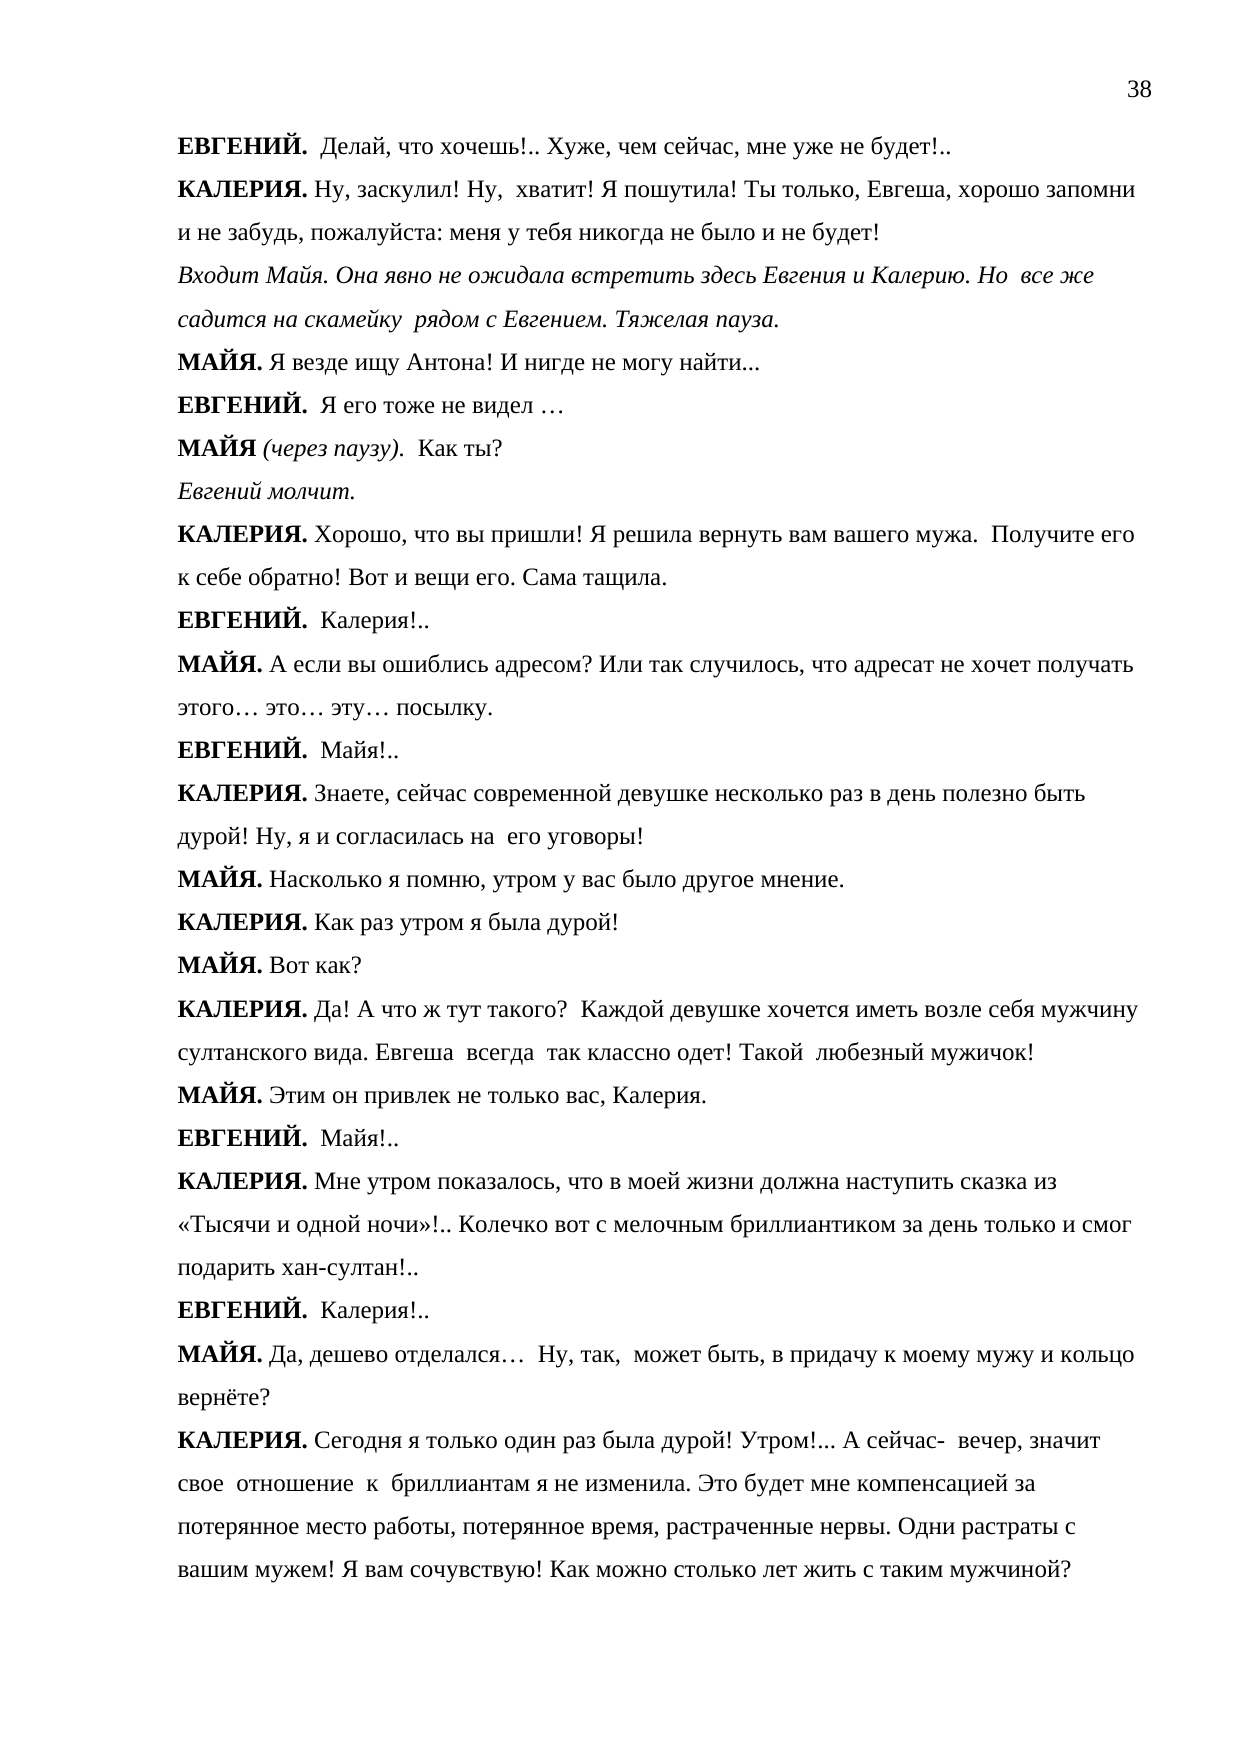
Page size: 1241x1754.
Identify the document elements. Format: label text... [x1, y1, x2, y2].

text МАЙЯ. Я везде ищу Антона! И нигде не могу найти... ЕВГЕНИЙ. Я его тоже не видел … МАЙЯ (через паузу). Как ты? Евгений молчит. КАЛЕРИЯ. Хорошо, что вы пришли! Я решила вернуть вам вашего мужа. Получите его к себе обратно! Вот и вещи его. Сама тащила. [177, 347, 1152, 591]
text ЕВГЕНИЙ. Майя!.. КАЛЕРИЯ. Знаете, сейчас современной девушке несколько раз в день полезно быть дурой! Ну, я и согласилась на его уговоры! [177, 735, 1152, 850]
text КАЛЕРИЯ. Как раз утром я была дурой! МАЙЯ. Вот как? КАЛЕРИЯ. Да! А что ж тут такого? Каждой девушке хочется иметь возле себя мужчину султанского вида. Евгеша всегда так классно одет! Такой любезный мужичок! МАЙЯ. Этим он привлек не только вас, Калерия. [177, 907, 1152, 1109]
text ЕВГЕНИЙ. Калерия!.. МАЙЯ. Да, дешево отделался… Ну, так, может быть, в придачу к моему мужу и кольцо вернёте? [177, 1296, 1152, 1411]
text ЕВГЕНИЙ. Калерия!.. МАЙЯ. А если вы ошиблись адресом? Или так случилось, что адресат не хочет получать этого… это… эту… посылку. [177, 606, 1152, 721]
text ЕВГЕНИЙ. Майя!.. КАЛЕРИЯ. Мне утром показалось, что в моей жизни должна наступить сказка из «Тысячи и одной ночи»!.. Колечко вот с мелочным бриллиантиком за день только и смог подарить хан-султан!.. [177, 1123, 1152, 1281]
text Входит Майя. Она явно не ожидала встретить здесь Евгения и Калерию. Но все же садится на скамейку рядом с Евгением. Тяжелая пауза. [177, 261, 1152, 332]
text КАЛЕРИЯ. Сегодня я только один раз была дурой! Утром!... А сейчас- вечер, значит свое отношение к бриллиантам я не изменила. Это будет мне компенсацией за потерянное место работы, потерянное время, растраченные нервы. Одни растраты с вашим мужем! Я вам сочувствую! Как можно столько лет жить с таким мужчиной? [177, 1425, 1152, 1583]
text МАЙЯ. Насколько я помню, утром у вас было другое мнение. [177, 864, 1152, 893]
text ЕВГЕНИЙ. Делай, что хочешь!.. Хуже, чем сейчас, мне уже не будет!.. КАЛЕРИЯ. Ну, заскулил! Ну, хватит! Я пошутила! Ты только, Евгеша, хорошо запомни и не забудь, пожалуйста: меня у тебя никогда не было и не будет! [177, 131, 1152, 246]
